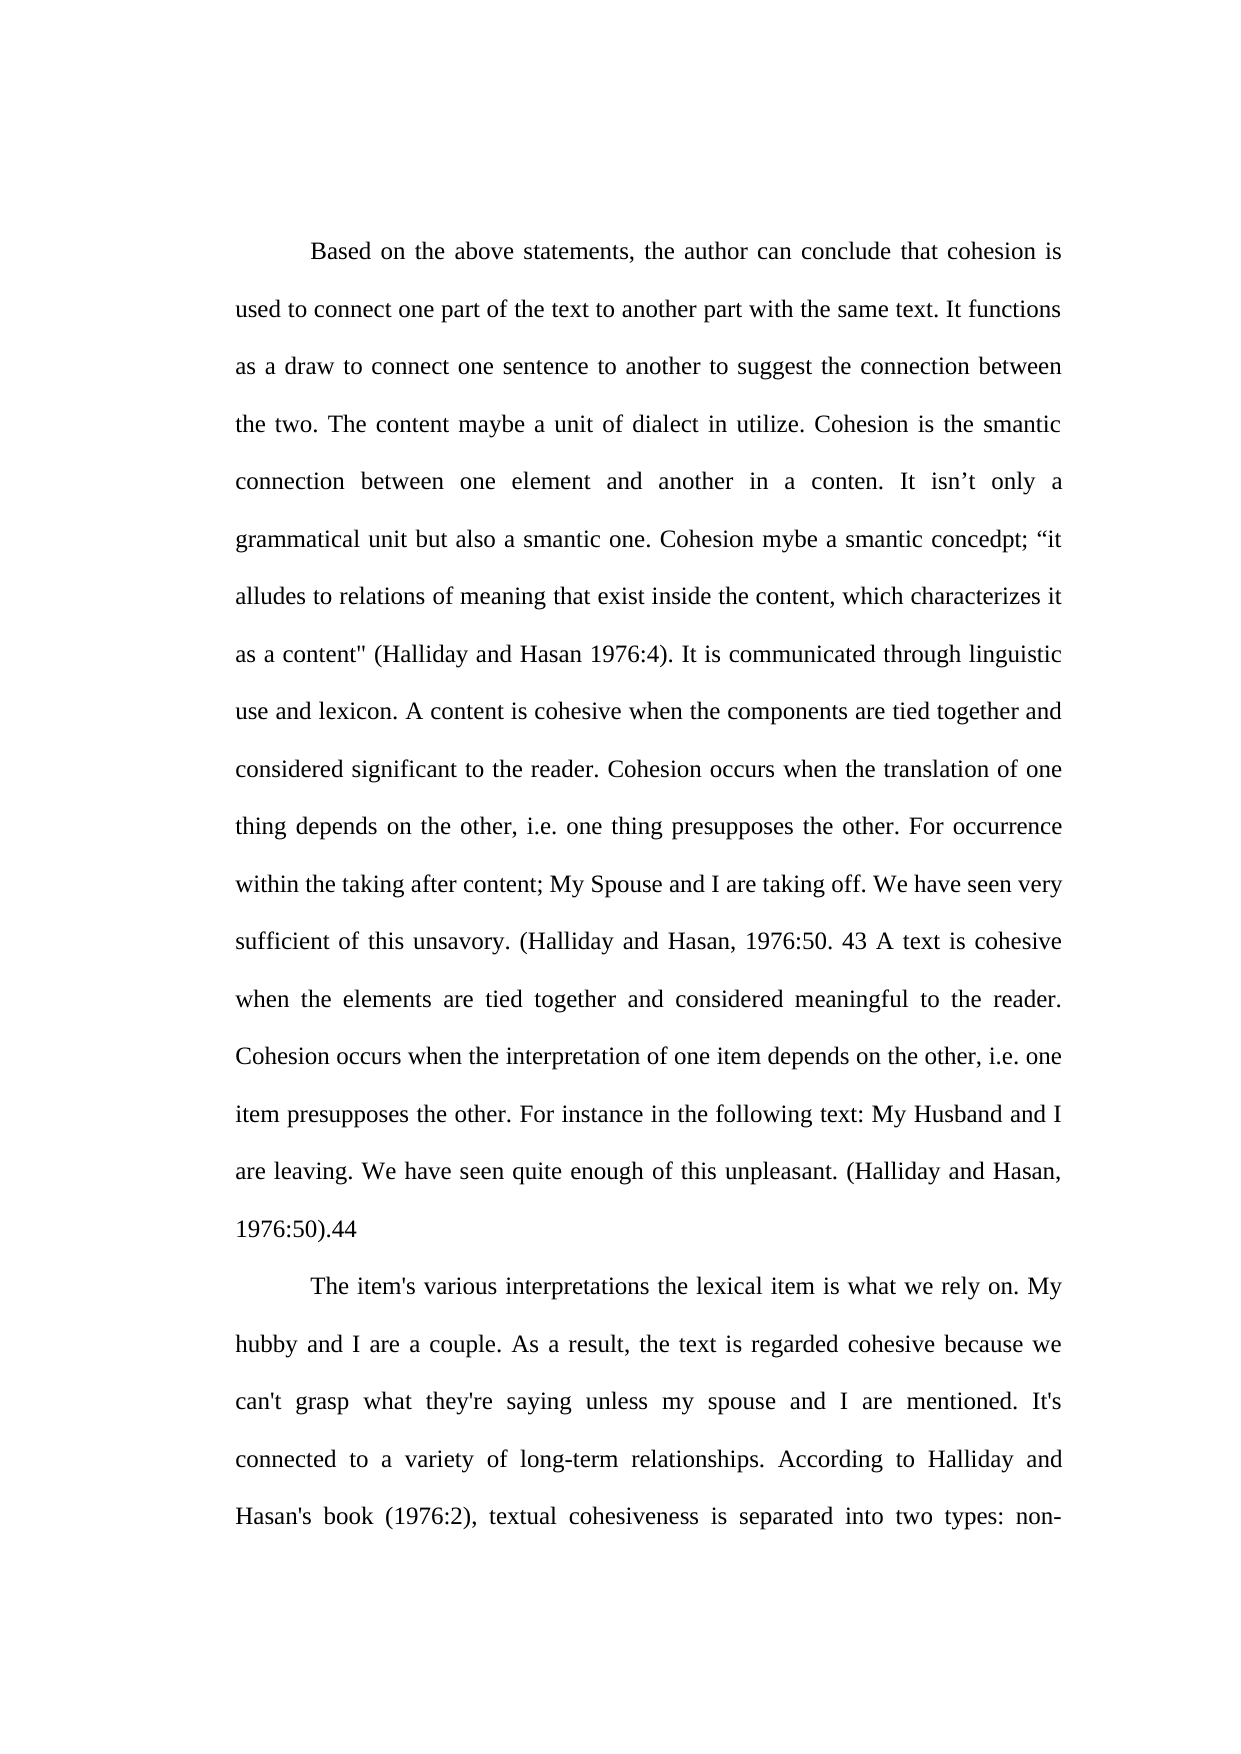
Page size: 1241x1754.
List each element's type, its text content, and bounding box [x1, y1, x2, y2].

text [235, 1271, 1063, 1530]
text Based on the above statements, the author can conclude that cohesion is used to connect one part of the text to another part with the same text. It functions as a draw to connect one sentence to another to suggest the connection between the two. The content maybe a unit of dialect in utilize. Cohesion is the smantic connection between one element and another in a conten. It isn’t only a grammatical unit but also a smantic one. Cohesion mybe a smantic concedpt; “it alludes to relations of meaning that exist inside the content, which characterizes it as a content" (Halliday and Hasan 1976:4). It is communicated through linguistic use and lexicon. A content is cohesive when the components are tied together and considered significant to the reader. Cohesion occurs when the translation of one thing depends on the other, i.e. one thing presupposes the other. For occurrence within the taking after content; My Spouse and I are taking off. We have seen very sufficient of this unsavory. (Halliday and Hasan, 1976:50. 43 A text is cohesive when the elements are tied together and considered meaningful to the reader. Cohesion occurs when the interpretation of one item depends on the other, i.e. one item presupposes the other. For instance in the following text: My Husband and I are leaving. We have seen quite enough of this unpleasant. (Halliday and Hasan, 1976:50).44 [235, 236, 1063, 1242]
